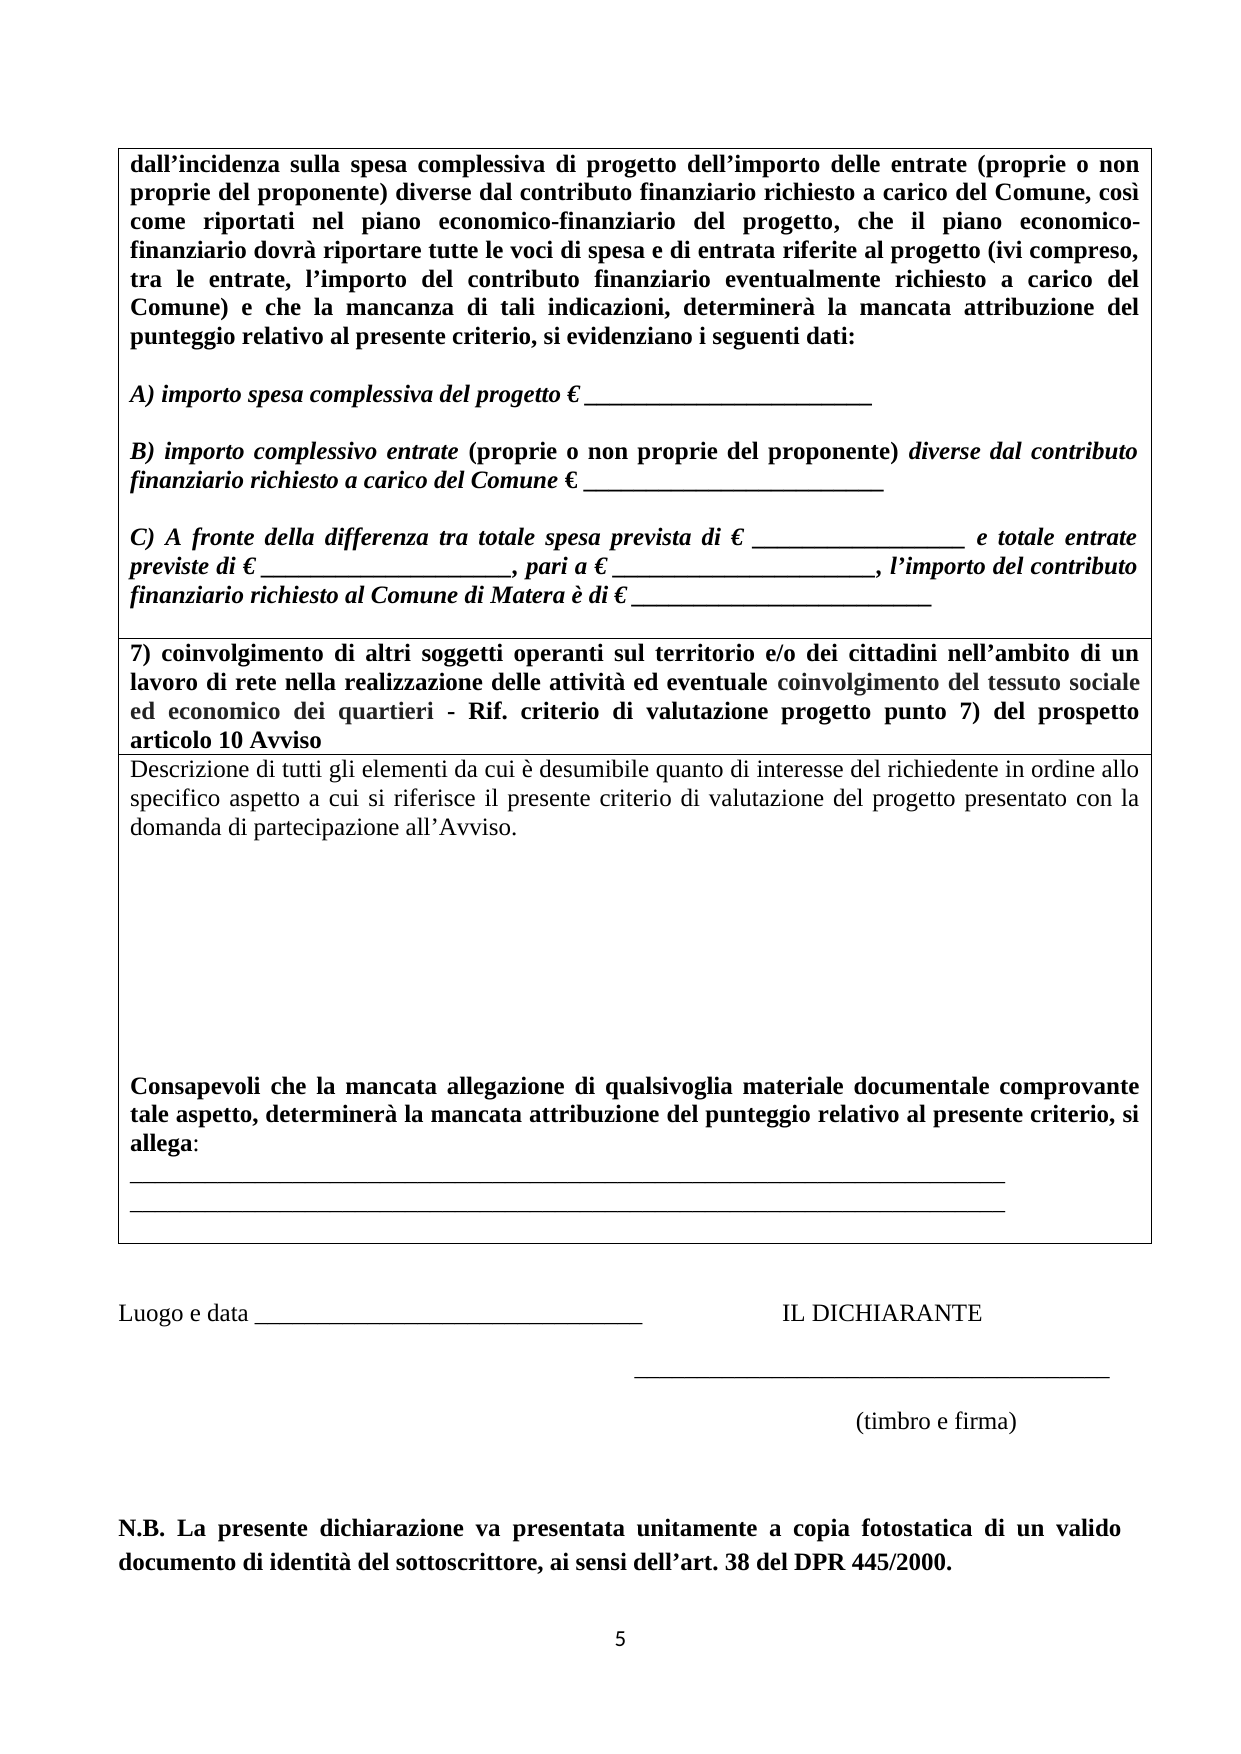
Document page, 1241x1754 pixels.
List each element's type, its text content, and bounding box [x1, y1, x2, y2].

text (timbro e firma) [118, 1406, 1122, 1434]
table_cell Descrizione di tutti gli elementi da cui è desumibile quanto di interesse del richiedente in ordine allo specifico aspetto a cui si riferisce il presente criterio di valutazione del progetto presentato con la domanda di partecipazione all’Avviso. Consapevoli che la mancata allegazione di qualsivoglia materiale documentale comprovante tale aspetto, determinerà la mancata attribuzione del punteggio relativo al presente criterio, si allega: ______________________________________________________________________ ______________________________________________________________________ [119, 755, 1151, 1243]
text Luogo e data _______________________________ IL DICHIARANTE [118, 1298, 1122, 1327]
text ______________________________________ [634, 1352, 1122, 1381]
text N.B. La presente dichiarazione va presentata unitamente a copia fotostatica di un valido documento di identità del sottoscrittore, ai sensi dell’art. 38 del DPR 445/2000. [118, 1513, 1122, 1575]
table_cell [119, 149, 1151, 637]
table_cell 7) coinvolgimento di altri soggetti operanti sul territorio e/o dei cittadini nell’ambito di un lavoro di rete nella realizzazione delle attività ed eventuale coinvolgimento del tessuto sociale ed economico dei quartieri - Rif. criterio di valutazione progetto punto 7) del prospetto articolo 10 Avviso [119, 639, 1151, 753]
